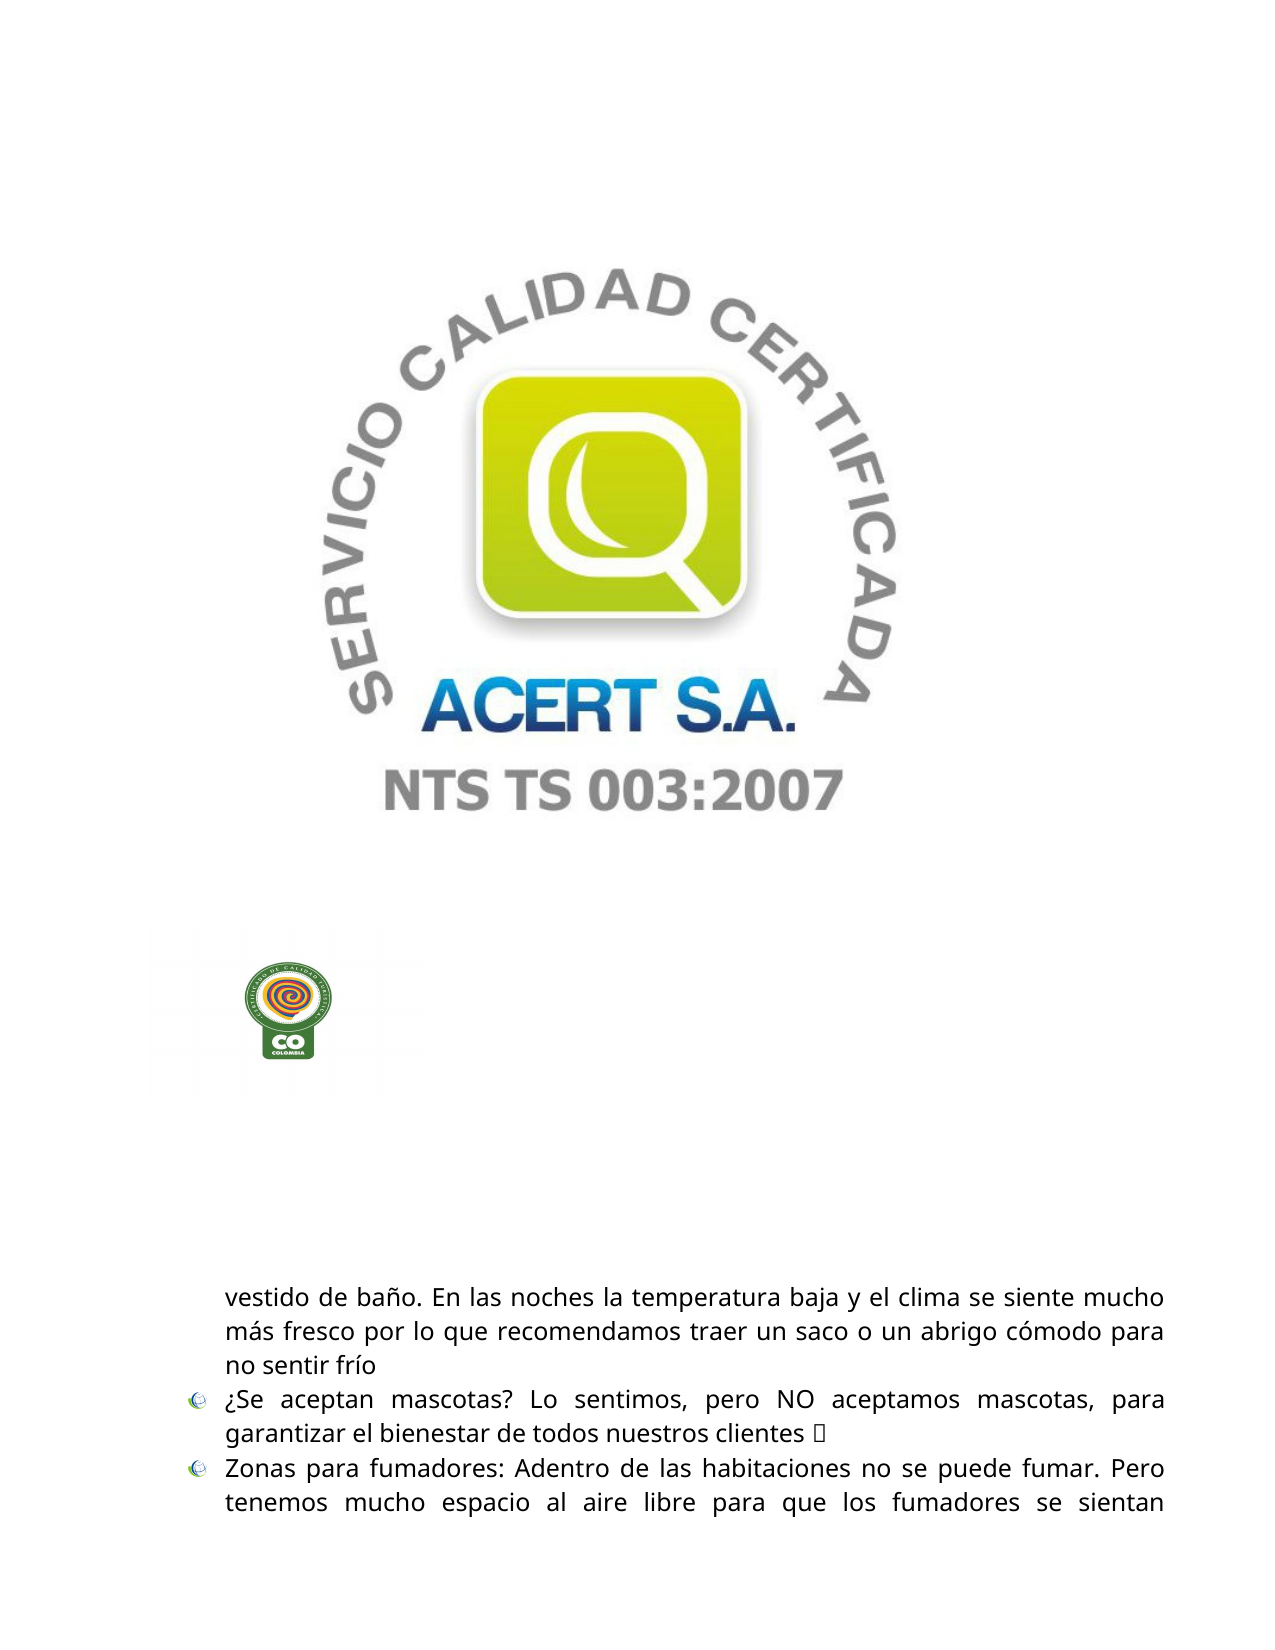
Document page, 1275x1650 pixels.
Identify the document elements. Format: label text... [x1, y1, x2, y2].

picture [188, 1392, 207, 1409]
picture [188, 1460, 207, 1477]
list Zonas para fumadores: Adentro de las habitaciones no se puede fumar. Pero tenemos mucho espacio al aire libre para que los fumadores se sientan tranquilos de fumar sin molestar a nadie. La única recomendación es evitar dejar colillas en el césped [187, 1450, 1166, 1518]
list ¿Cómo es el clima en Barichara? La temperatura ronda entre 17 y 27 grados centigrados. Recomendamos traer ropa para clima caliente, ropa deportiva y vestido de baño. En las noches la temperatura baja y el clima se siente mucho más fresco por lo que recomendamos traer un saco o un abrigo cómodo para no sentir frío [187, 1280, 1166, 1382]
picture [150, 87, 1071, 1280]
list ¿Se aceptan mascotas? Lo sentimos, pero NO aceptamos mascotas, para garantizar el bienestar de todos nuestros clientes 🙁 [187, 1382, 1166, 1450]
